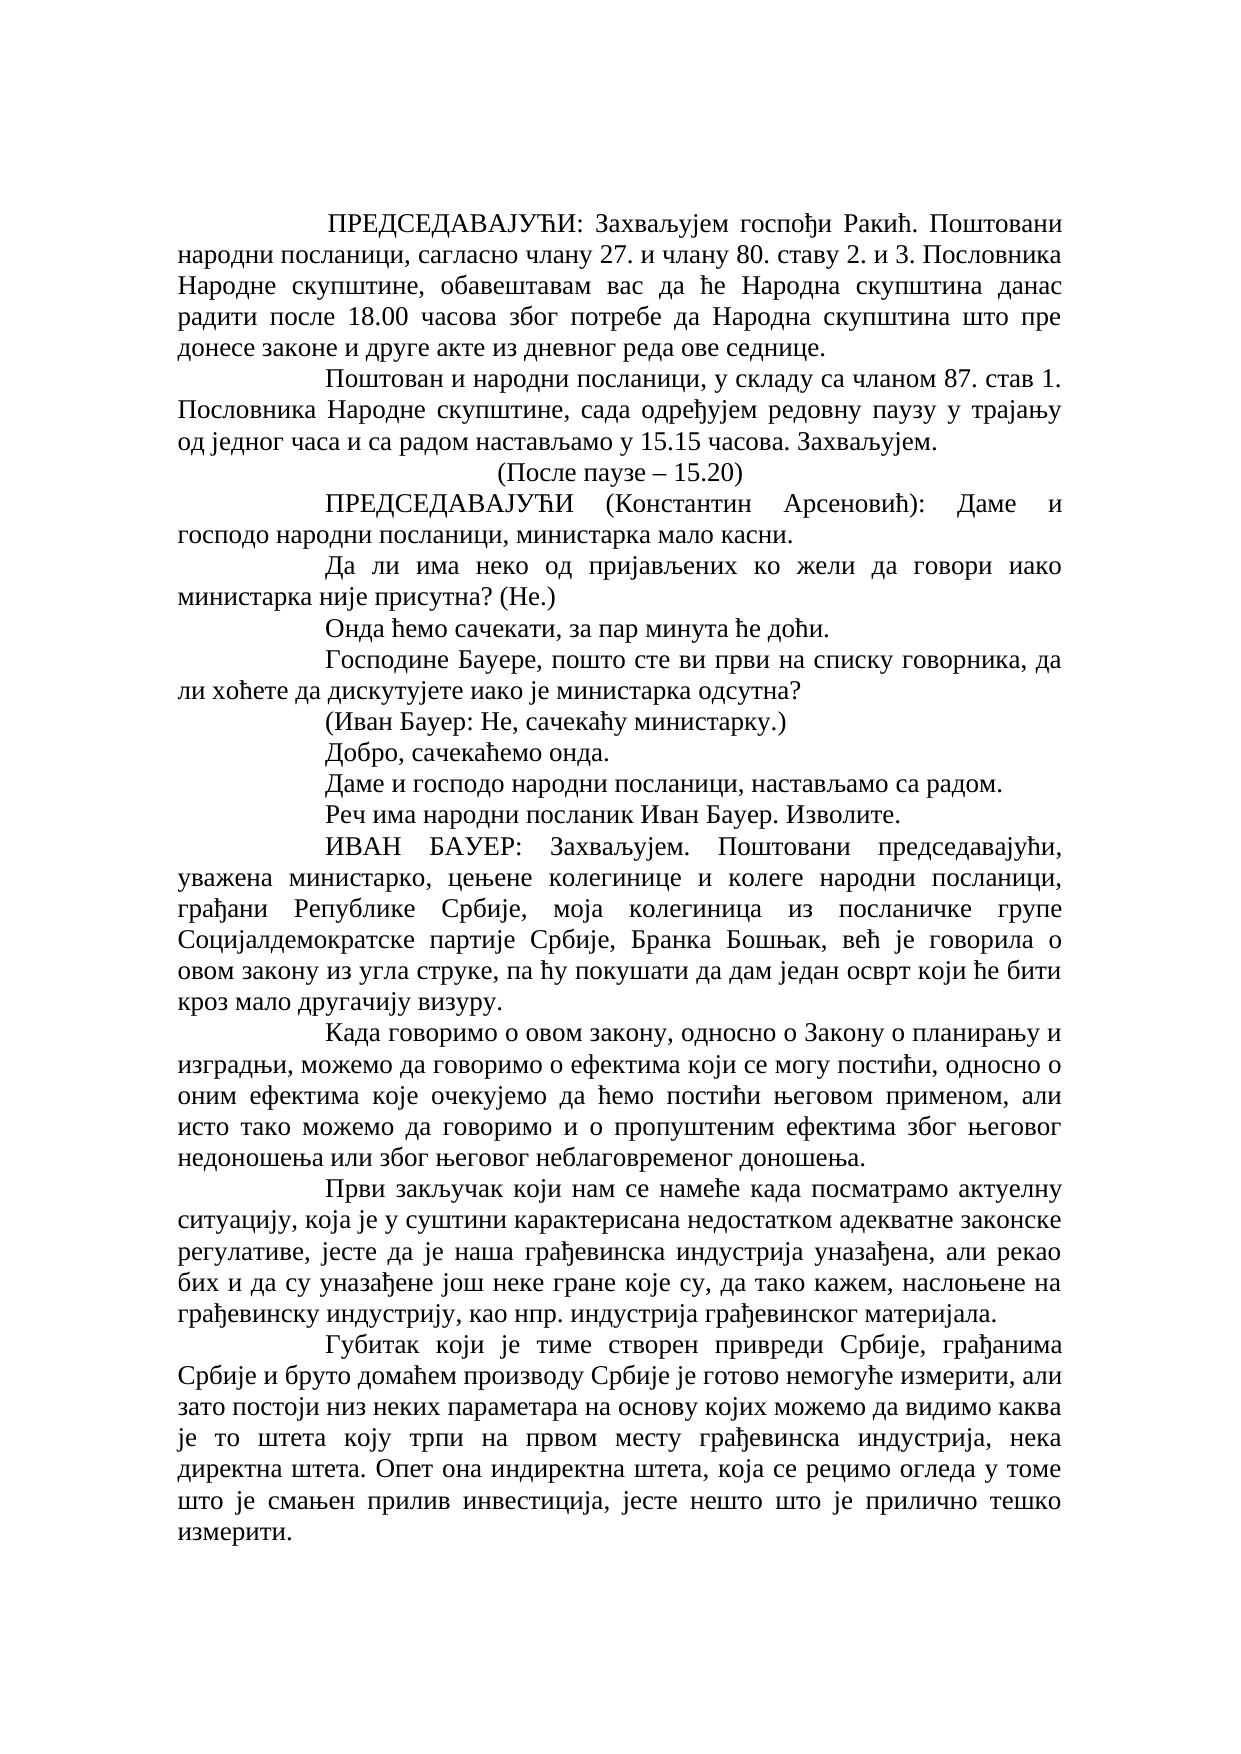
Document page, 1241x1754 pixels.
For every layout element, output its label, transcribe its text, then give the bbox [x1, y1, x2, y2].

text ИВАН БАУЕР: Захваљујем. Поштовани председавајући, уважена министарко, цењене колегинице и колеге народни посланици, грађани Републике Србије, моја колегиница из посланичке групе Социјалдемократске партије Србије, Бранка Бошњак, већ је говорила о овом закону из угла струке, па ћу покушати да дам један осврт који ће бити кроз мало другачију визуру. [177, 830, 1063, 1017]
text Добро, сачекаћемо онда. [177, 736, 1063, 767]
text Поштован и народни посланици, у складу са чланом 87. став 1. Пословника Народне скупштине, сада одређујем редовну паузу у трајању од једног часа и са радом настављамо у 15.15 часова. Захваљујем. [177, 362, 1063, 456]
text (После паузе – 15.20) [177, 456, 1063, 487]
text ПРЕДСЕДАВАЈУЋИ: Захваљујем госпођи Ракић. Поштовани народни посланици, сагласно члану 27. и члану 80. ставу 2. и 3. Пословника Народне скупштине, обавештавам вас да ће Народна скупштина данас радити после 18.00 часова због потребе да Народна скупштина што пре донесе законе и друге акте из дневног реда ове седнице. [177, 207, 1063, 362]
text Да ли има неко од пријављених ко жели да говори иако министарка није присутна? (Не.) [177, 549, 1063, 612]
text Онда ћемо сачекати, за пар минута ће доћи. [177, 612, 1063, 643]
text Господине Бауере, пошто сте ви први на списку говорника, да ли хоћете да дискутујете иако је министарка одсутна? [177, 643, 1063, 705]
text Даме и господо народни посланици, настављамо са радом. [177, 767, 1063, 798]
text Када говоримо о овом закону, односно о Закону о планирању и изградњи, можемо да говоримо о ефектима који се могу постићи, односно о оним ефектима које очекујемо да ћемо постићи његовом применом, али исто тако можемо да говоримо и о пропуштеним ефектима због његовог недоношења или због његовог неблаговременог доношења. [177, 1017, 1063, 1172]
text Губитак који је тиме створен привреди Србије, грађанима Србије и бруто домаћем производу Србије је готово немогуће измерити, али зато постоји низ неких параметара на основу којих можемо да видимо каква је то штета коју трпи на првом месту грађевинска индустрија, нека директна штета. Опет она индиректна штета, која се рецимо огледа у томе што је смањен прилив инвестиција, јесте нешто што је прилично тешко измерити. [177, 1328, 1063, 1546]
text Реч има народни посланик Иван Бауер. Изволите. [177, 798, 1063, 830]
text Први закључак који нам се намеће када посматрамо актуелну ситуацију, која је у суштини карактерисана недостатком адекватне законске регулативе, јесте да је наша грађевинска индустрија уназађена, али рекао бих и да су уназађене још неке гране које су, да тако кажем, наслоњене на грађевинску индустрију, као нпр. индустрија грађевинског материјала. [177, 1172, 1063, 1328]
text ПРЕДСЕДАВАЈУЋИ (Константин Арсеновић): Даме и господо народни посланици, министарка мало касни. [177, 487, 1063, 549]
text (Иван Бауер: Не, сачекаћу министарку.) [177, 705, 1063, 736]
